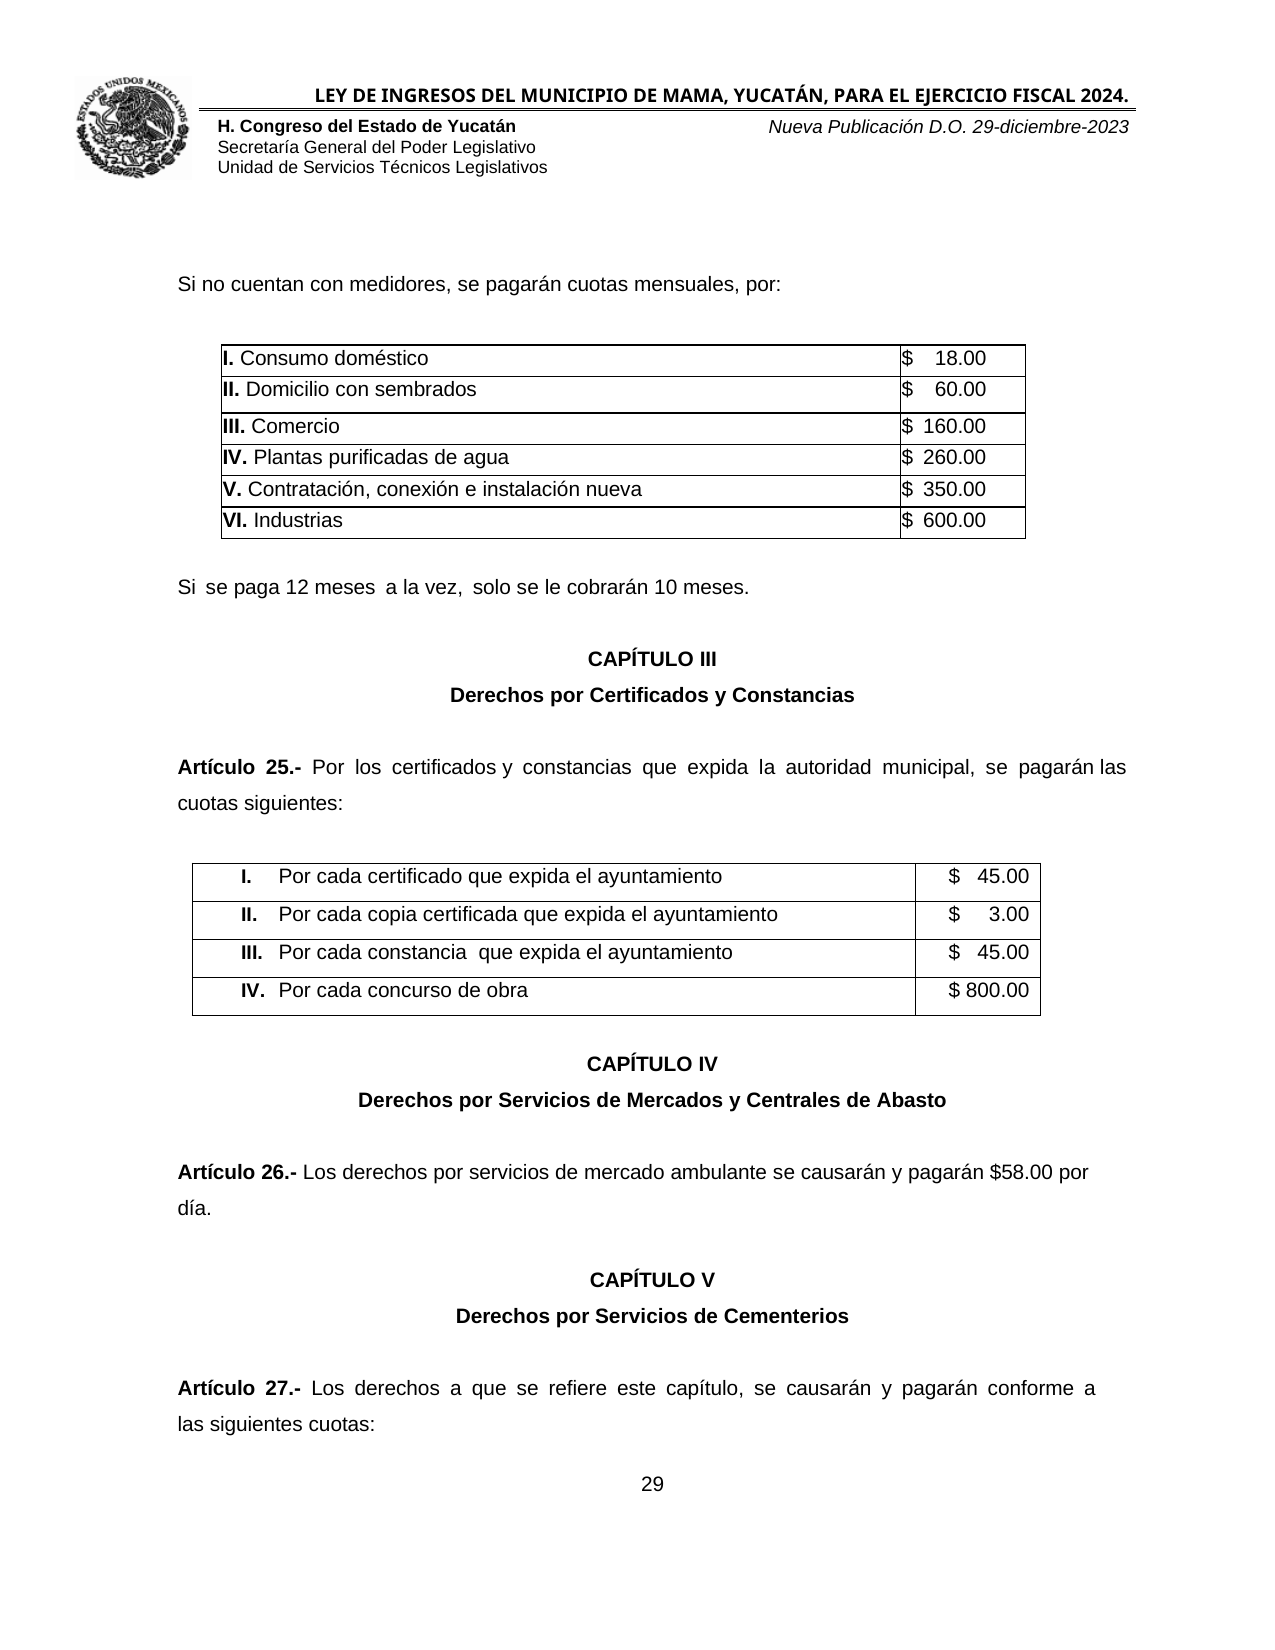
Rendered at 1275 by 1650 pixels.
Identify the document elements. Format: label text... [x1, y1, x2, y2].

table_header Por cada certificado que expida el ayuntamiento [193, 864, 915, 901]
text CAPÍTULO III [177, 647, 1127, 671]
text Artículo 26.- Los derechos por servicios de mercado ambulante se causarán y pagarán $58.00 por día. [177, 1160, 1127, 1220]
table_cell $ 800.00 [916, 978, 1040, 1015]
table_cell Por cada copia certificada que expida el ayuntamiento [193, 902, 915, 939]
table_header I. Consumo doméstico [222, 346, 900, 376]
table_cell Por cada constancia que expida el ayuntamiento [193, 940, 915, 977]
table_cell $ 45.00 [916, 940, 1040, 977]
text Artículo 25.- Por los certificados y constancias que expida la autoridad municipal, se pagarán las cuotas siguientes: [177, 755, 1127, 815]
table_cell VI. Industrias [222, 508, 900, 538]
text Si no cuentan con medidores, se pagarán cuotas mensuales, por: [177, 271, 1127, 296]
text Derechos por Servicios de Cementerios [177, 1304, 1127, 1328]
table_cell II. Domicilio con sembrados [222, 377, 900, 412]
text CAPÍTULO IV [177, 1052, 1127, 1076]
table_cell $ 3.00 [916, 902, 1040, 939]
table_header $ 18.00 [901, 346, 1025, 376]
text Artículo 27.- Los derechos a que se refiere este capítulo, se causarán y pagarán conforme a las siguientes cuotas: [177, 1376, 1127, 1435]
table_cell $ 260.00 [901, 445, 1025, 475]
text CAPÍTULO V [177, 1268, 1127, 1292]
table_cell $ 350.00 [901, 476, 1025, 506]
text Si se paga 12 meses a la vez, solo se le cobrarán 10 meses. [177, 575, 1127, 599]
table_header $ 45.00 [916, 864, 1040, 901]
text Derechos por Servicios de Mercados y Centrales de Abasto [177, 1088, 1127, 1112]
table_cell $ 600.00 [901, 508, 1025, 538]
table_cell Por cada concurso de obra [193, 978, 915, 1015]
table_cell $ 60.00 [901, 377, 1025, 412]
table_cell III. Comercio [222, 414, 900, 444]
table_cell V. Contratación, conexión e instalación nueva [222, 476, 900, 506]
text Derechos por Certificados y Constancias [177, 683, 1127, 707]
table_cell IV. Plantas purificadas de agua [222, 445, 900, 475]
table_cell $ 160.00 [901, 414, 1025, 444]
